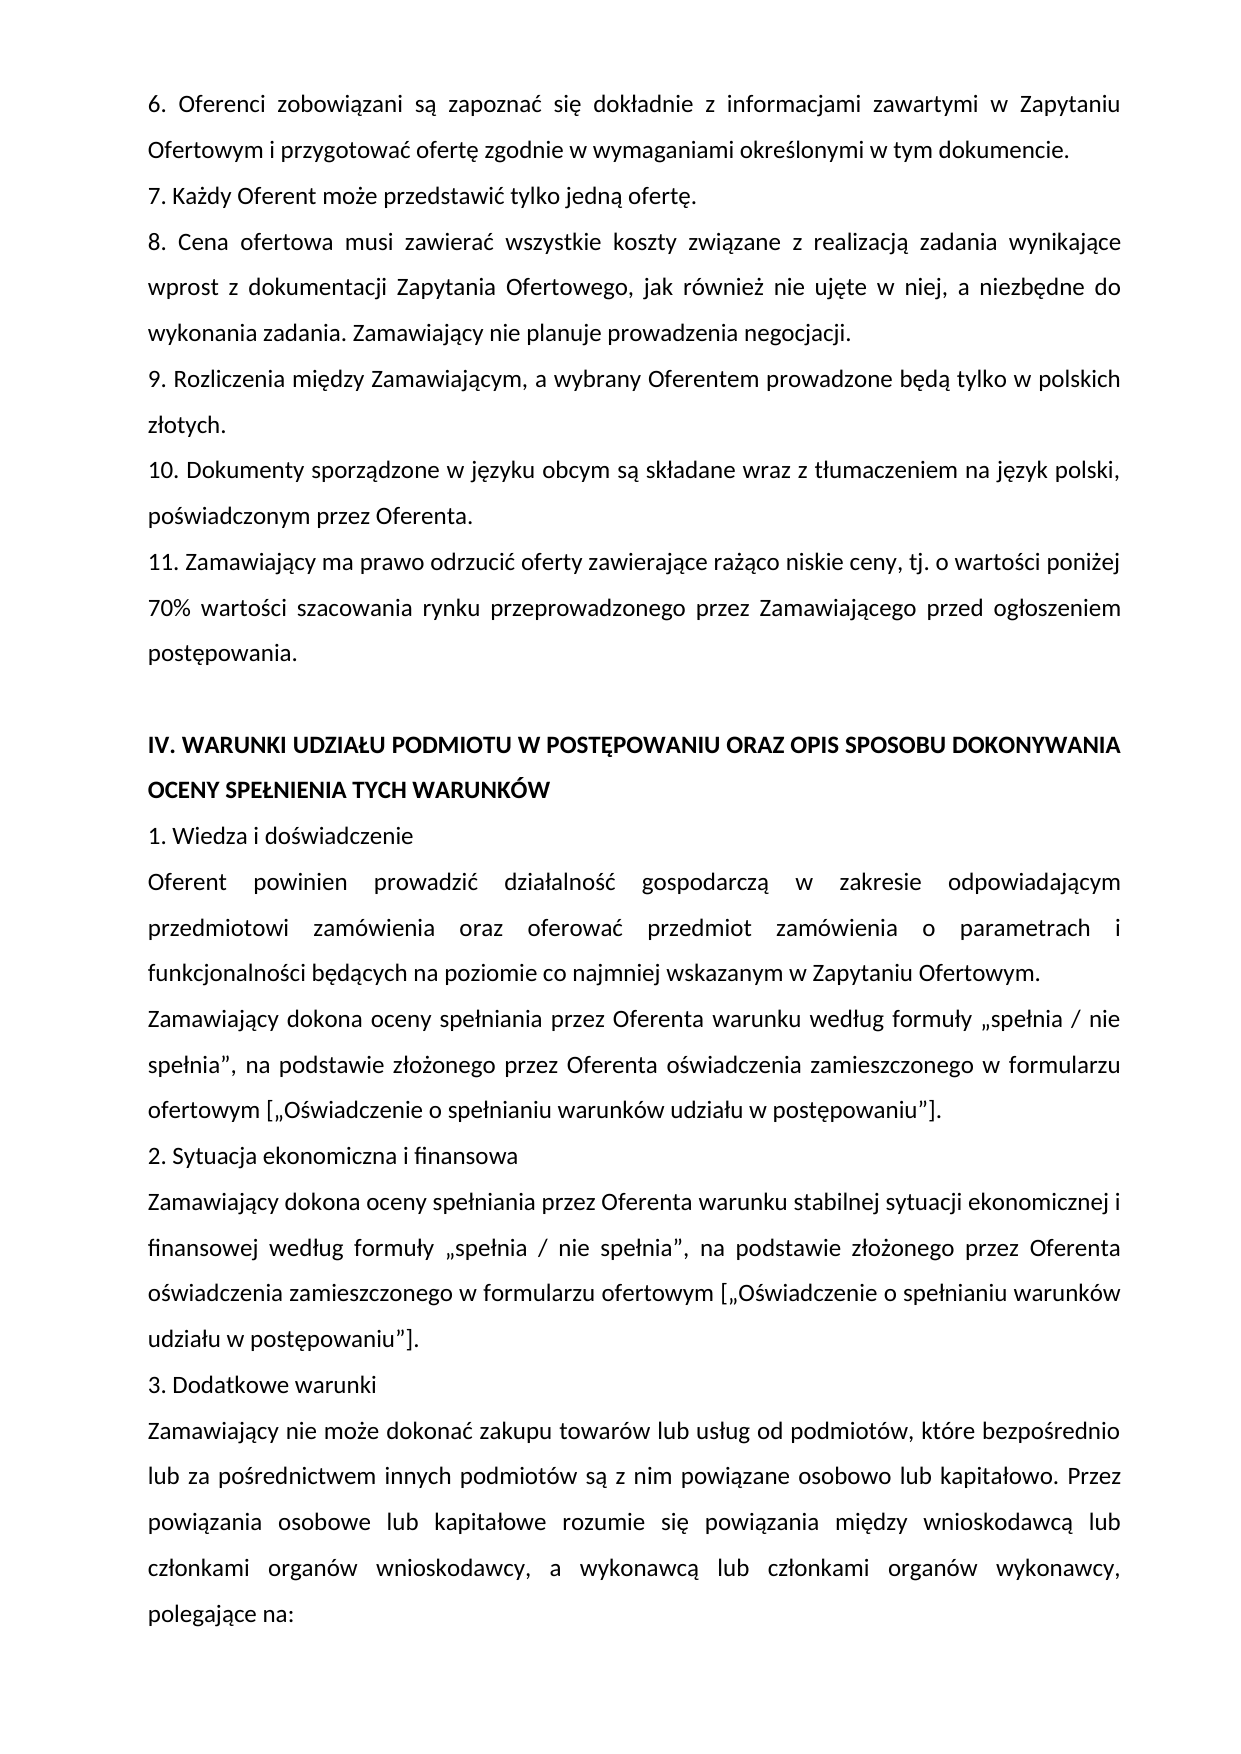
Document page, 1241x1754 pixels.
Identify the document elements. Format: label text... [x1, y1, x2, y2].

text 11. Zamawiający ma prawo odrzucić oferty zawierające rażąco niskie ceny, tj. o wartości poniżej 70% wartości szacowania rynku przeprowadzonego przez Zamawiającego przed ogłoszeniem postępowania. [148, 546, 1122, 668]
text Zamawiający dokona oceny spełniania przez Oferenta warunku stabilnej sytuacji ekonomicznej i finansowej według formuły „spełnia / nie spełnia”, na podstawie złożonego przez Oferenta oświadczenia zamieszczonego w formularzu ofertowym [„Oświadczenie o spełnianiu warunków udziału w postępowaniu”]. [148, 1186, 1122, 1354]
text Oferent powinien prowadzić działalność gospodarczą w zakresie odpowiadającym przedmiotowi zamówienia oraz oferować przedmiot zamówienia o parametrach i funkcjonalności będących na poziomie co najmniej wskazanym w Zapytaniu Ofertowym. [148, 866, 1122, 988]
text IV. WARUNKI UDZIAŁU PODMIOTU W POSTĘPOWANIU ORAZ OPIS SPOSOBU DOKONYWANIA OCENY SPEŁNIENIA TYCH WARUNKÓW [148, 683, 1122, 805]
text 10. Dokumenty sporządzone w języku obcym są składane wraz z tłumaczeniem na język polski, poświadczonym przez Oferenta. [148, 454, 1122, 531]
text 9. Rozliczenia między Zamawiającym, a wybrany Oferentem prowadzone będą tylko w polskich złotych. [148, 363, 1122, 439]
text Zamawiający nie może dokonać zakupu towarów lub usług od podmiotów, które bezpośrednio lub za pośrednictwem innych podmiotów są z nim powiązane osobowo lub kapitałowo. Przez powiązania osobowe lub kapitałowe rozumie się powiązania między wnioskodawcą lub członkami organów wnioskodawcy, a wykonawcą lub członkami organów wykonawcy, polegające na: [148, 1415, 1122, 1628]
text Zamawiający dokona oceny spełniania przez Oferenta warunku według formuły „spełnia / nie spełnia”, na podstawie złożonego przez Oferenta oświadczenia zamieszczonego w formularzu ofertowym [„Oświadczenie o spełnianiu warunków udziału w postępowaniu”]. [148, 1003, 1122, 1125]
text 6. Oferenci zobowiązani są zapoznać się dokładnie z informacjami zawartymi w Zapytaniu Ofertowym i przygotować ofertę zgodnie w wymaganiami określonymi w tym dokumencie. [148, 89, 1122, 165]
text 8. Cena ofertowa musi zawierać wszystkie koszty związane z realizacją zadania wynikające wprost z dokumentacji Zapytania Ofertowego, jak również nie ujęte w niej, a niezbędne do wykonania zadania. Zamawiający nie planuje prowadzenia negocjacji. [148, 226, 1122, 348]
text 3. Dodatkowe warunki [148, 1369, 1122, 1399]
text 7. Każdy Oferent może przedstawić tylko jedną ofertę. [148, 180, 1122, 211]
text 2. Sytuacja ekonomiczna i finansowa [148, 1140, 1122, 1171]
text 1. Wiedza i doświadczenie [148, 820, 1122, 851]
